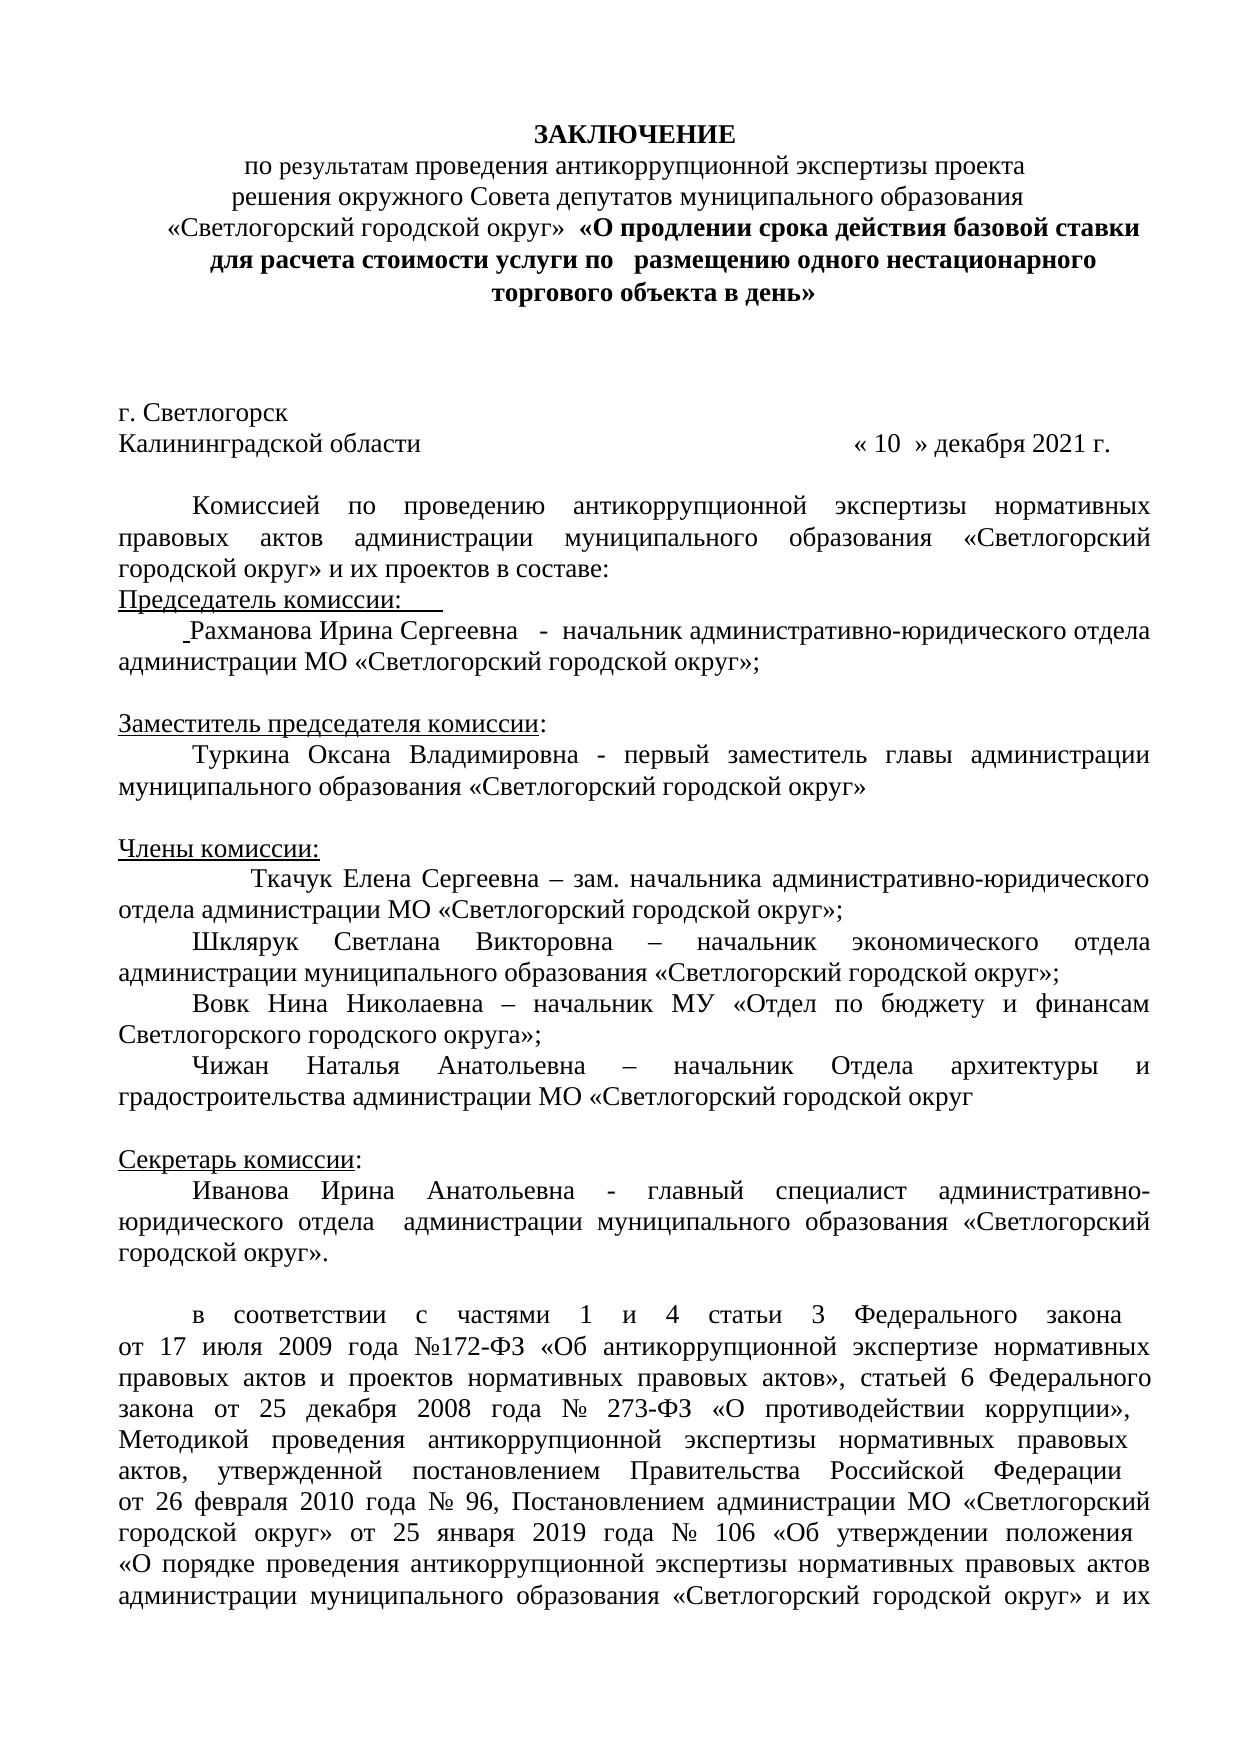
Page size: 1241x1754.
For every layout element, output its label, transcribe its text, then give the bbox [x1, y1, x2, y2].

text Члены комиссии: [118, 832, 1152, 863]
text Секретарь комиссии: [118, 1143, 1152, 1174]
text Заместитель председателя комиссии: [118, 707, 1152, 739]
text Комиссией по проведению антикоррупционной экспертизы нормативных правовых актов администрации муниципального образования «Светлогорский городской округ» и их проектов в составе: [118, 489, 1152, 583]
text Вовк Нина Николаевна – начальник МУ «Отдел по бюджету и финансам Светлогорского городского округа»; [118, 987, 1152, 1049]
text Туркина Оксана Владимировна - первый заместитель главы администрации муниципального образования «Светлогорский городской округ» [118, 739, 1152, 801]
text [118, 1298, 1152, 1610]
text Председатель комиссии: [118, 583, 1152, 614]
text решения окружного Совета депутатов муниципального образования [88, 180, 1167, 212]
text Ткачук Елена Сергеевна – зам. начальника административно-юридического отдела администрации МО «Светлогорский городской округ»; [118, 863, 1152, 925]
text Чижан Наталья Анатольевна – начальник Отдела архитектуры и градостроительства администрации МО «Светлогорский городской округ [118, 1049, 1152, 1112]
text Рахманова Ирина Сергеевна - начальник административно-юридического отдела администрации МО «Светлогорский городской округ»; [118, 614, 1152, 676]
text по результатам проведения антикоррупционной экспертизы проекта [118, 149, 1152, 180]
text ЗАКЛЮЧЕНИЕ [118, 118, 1152, 149]
text Шклярук Светлана Викторовна – начальник экономического отдела администрации муниципального образования «Светлогорский городской округ»; [118, 925, 1152, 987]
text Калининградской области « 10 » декабря 2021 г. [118, 427, 1152, 458]
text «Светлогорский городской округ» «О продлении срока действия базовой ставки для расчета стоимости услуги по размещению одного нестационарного торгового объекта в день» [156, 212, 1152, 307]
text Иванова Ирина Анатольевна - главный специалист административно-юридического отдела администрации муниципального образования «Светлогорский городской округ». [118, 1174, 1152, 1267]
text г. Светлогорск [118, 396, 1152, 427]
